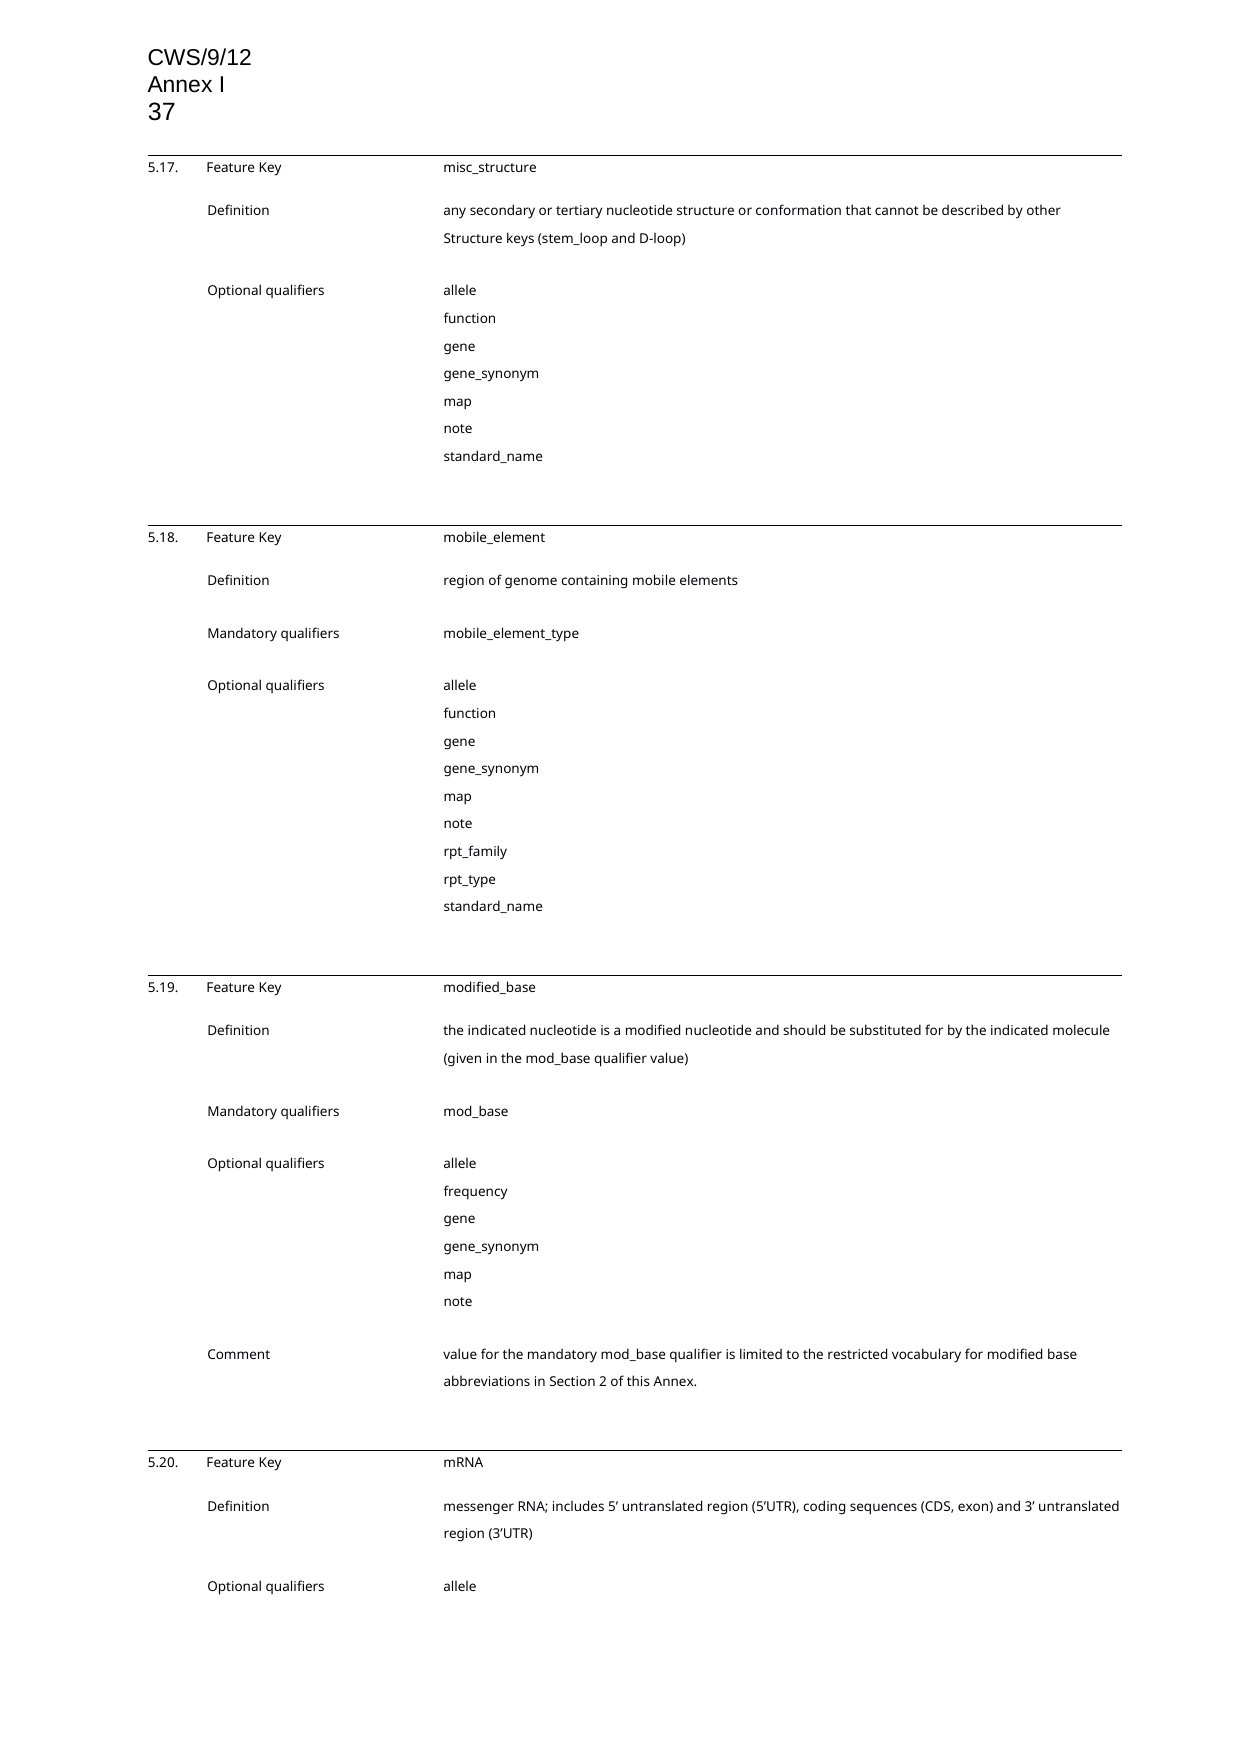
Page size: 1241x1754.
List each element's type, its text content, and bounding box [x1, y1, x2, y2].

text Definition region of genome containing mobile elements [207, 571, 1122, 589]
text gene_synonym [443, 1237, 1122, 1255]
text standard_name [443, 897, 1122, 916]
text gene_synonym [443, 364, 1122, 383]
text Optional qualifiers allele [207, 676, 1122, 695]
text Optional qualifiers allele [207, 1577, 1122, 1595]
text Optional qualifiers allele [207, 281, 1122, 300]
text Feature Key modified_base [148, 976, 1122, 996]
text function [443, 704, 1122, 722]
text Feature Key mobile_element [148, 526, 1122, 546]
text Feature Key mRNA [148, 1451, 1122, 1472]
text gene [443, 732, 1122, 750]
text Optional qualifiers allele [207, 1154, 1122, 1173]
text gene [443, 337, 1122, 355]
text rpt_family [443, 842, 1122, 860]
text Definition any secondary or tertiary nucleotide structure or conformation that cannot be described by other Structure keys (stem_loop and D-loop) [207, 201, 1122, 247]
text map [443, 392, 1122, 410]
text note [443, 419, 1122, 438]
text function [443, 309, 1122, 327]
text Definition messenger RNA; includes 5’ untranslated region (5’UTR), coding sequences (CDS, exon) and 3’ untranslated region (3’UTR) [207, 1497, 1122, 1543]
text standard_name [443, 447, 1122, 465]
text Comment value for the mandatory mod_base qualifier is limited to the restricted vocabulary for modified base abbreviations in Section 2 of this Annex. [207, 1345, 1122, 1391]
text rpt_type [443, 869, 1122, 888]
text gene [443, 1209, 1122, 1228]
text Mandatory qualifiers mobile_element_type [207, 624, 1122, 642]
text note [443, 1292, 1122, 1311]
text Mandatory qualifiers mod_base [207, 1102, 1122, 1120]
text gene_synonym [443, 759, 1122, 778]
text frequency [443, 1182, 1122, 1200]
text map [443, 1264, 1122, 1283]
text note [443, 814, 1122, 833]
text Feature Key misc_structure [148, 156, 1122, 176]
text map [443, 787, 1122, 805]
text Definition the indicated nucleotide is a modified nucleotide and should be substituted for by the indicated molecule (given in the mod_base qualifier value) [207, 1021, 1122, 1067]
